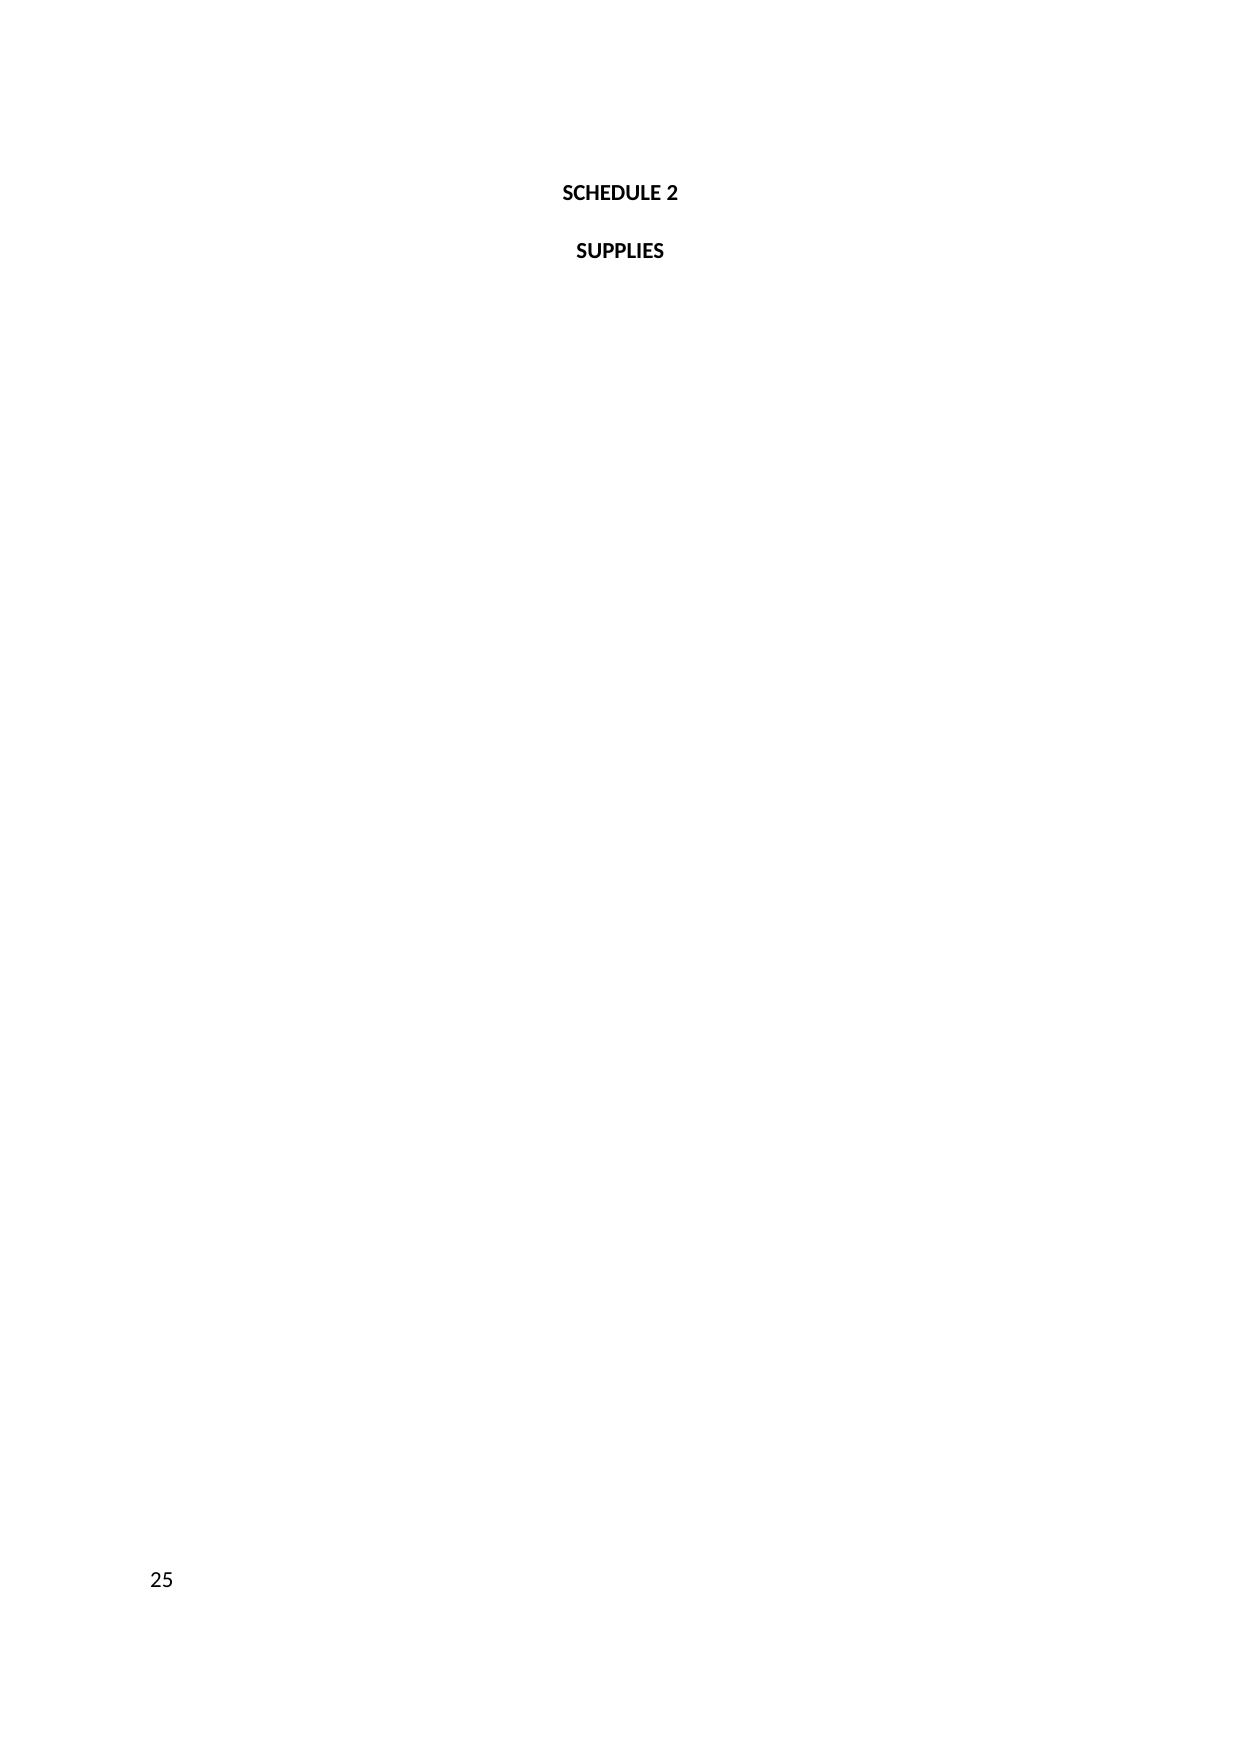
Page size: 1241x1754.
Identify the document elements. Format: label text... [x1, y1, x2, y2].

text SUPPLIES [150, 237, 1090, 264]
text SCHEDULE 2 [150, 178, 1090, 206]
